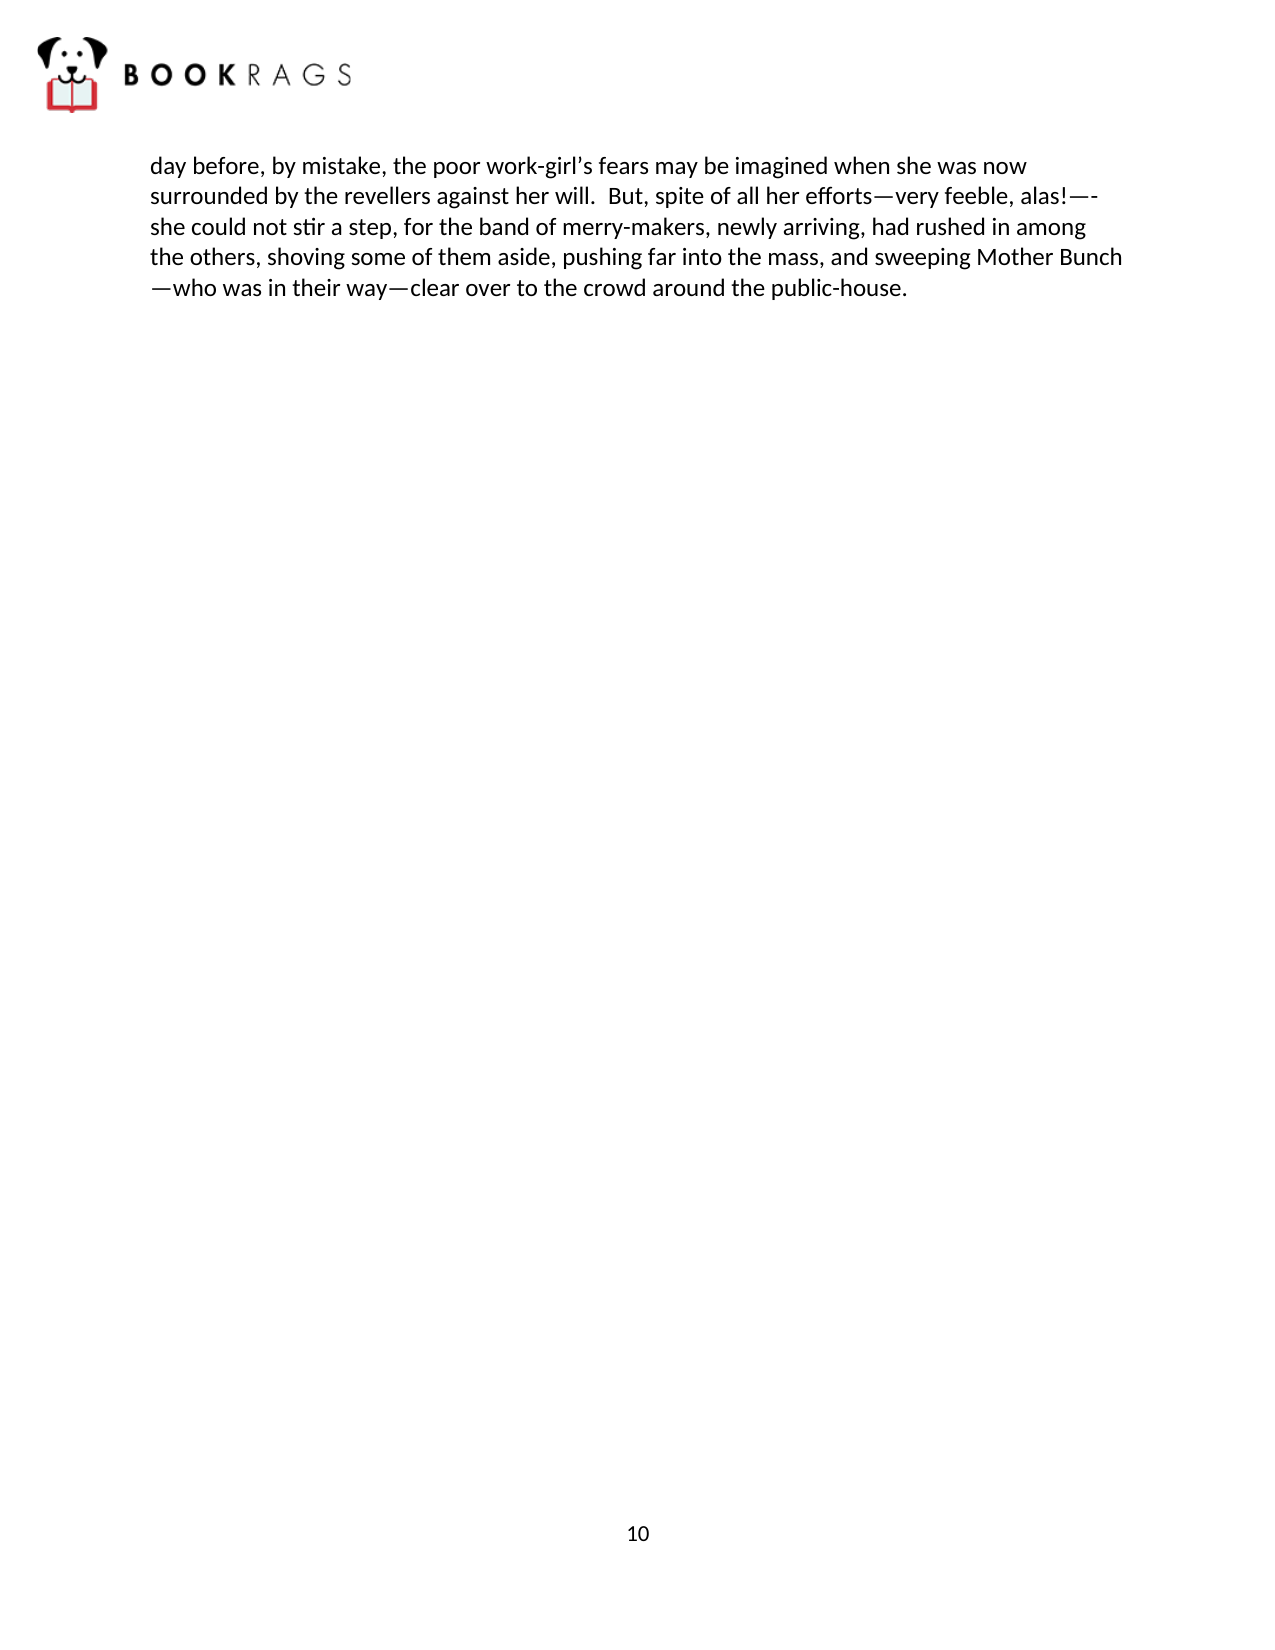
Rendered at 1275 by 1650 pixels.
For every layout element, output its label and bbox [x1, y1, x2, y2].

text [150, 150, 1125, 303]
picture [37, 37, 351, 113]
